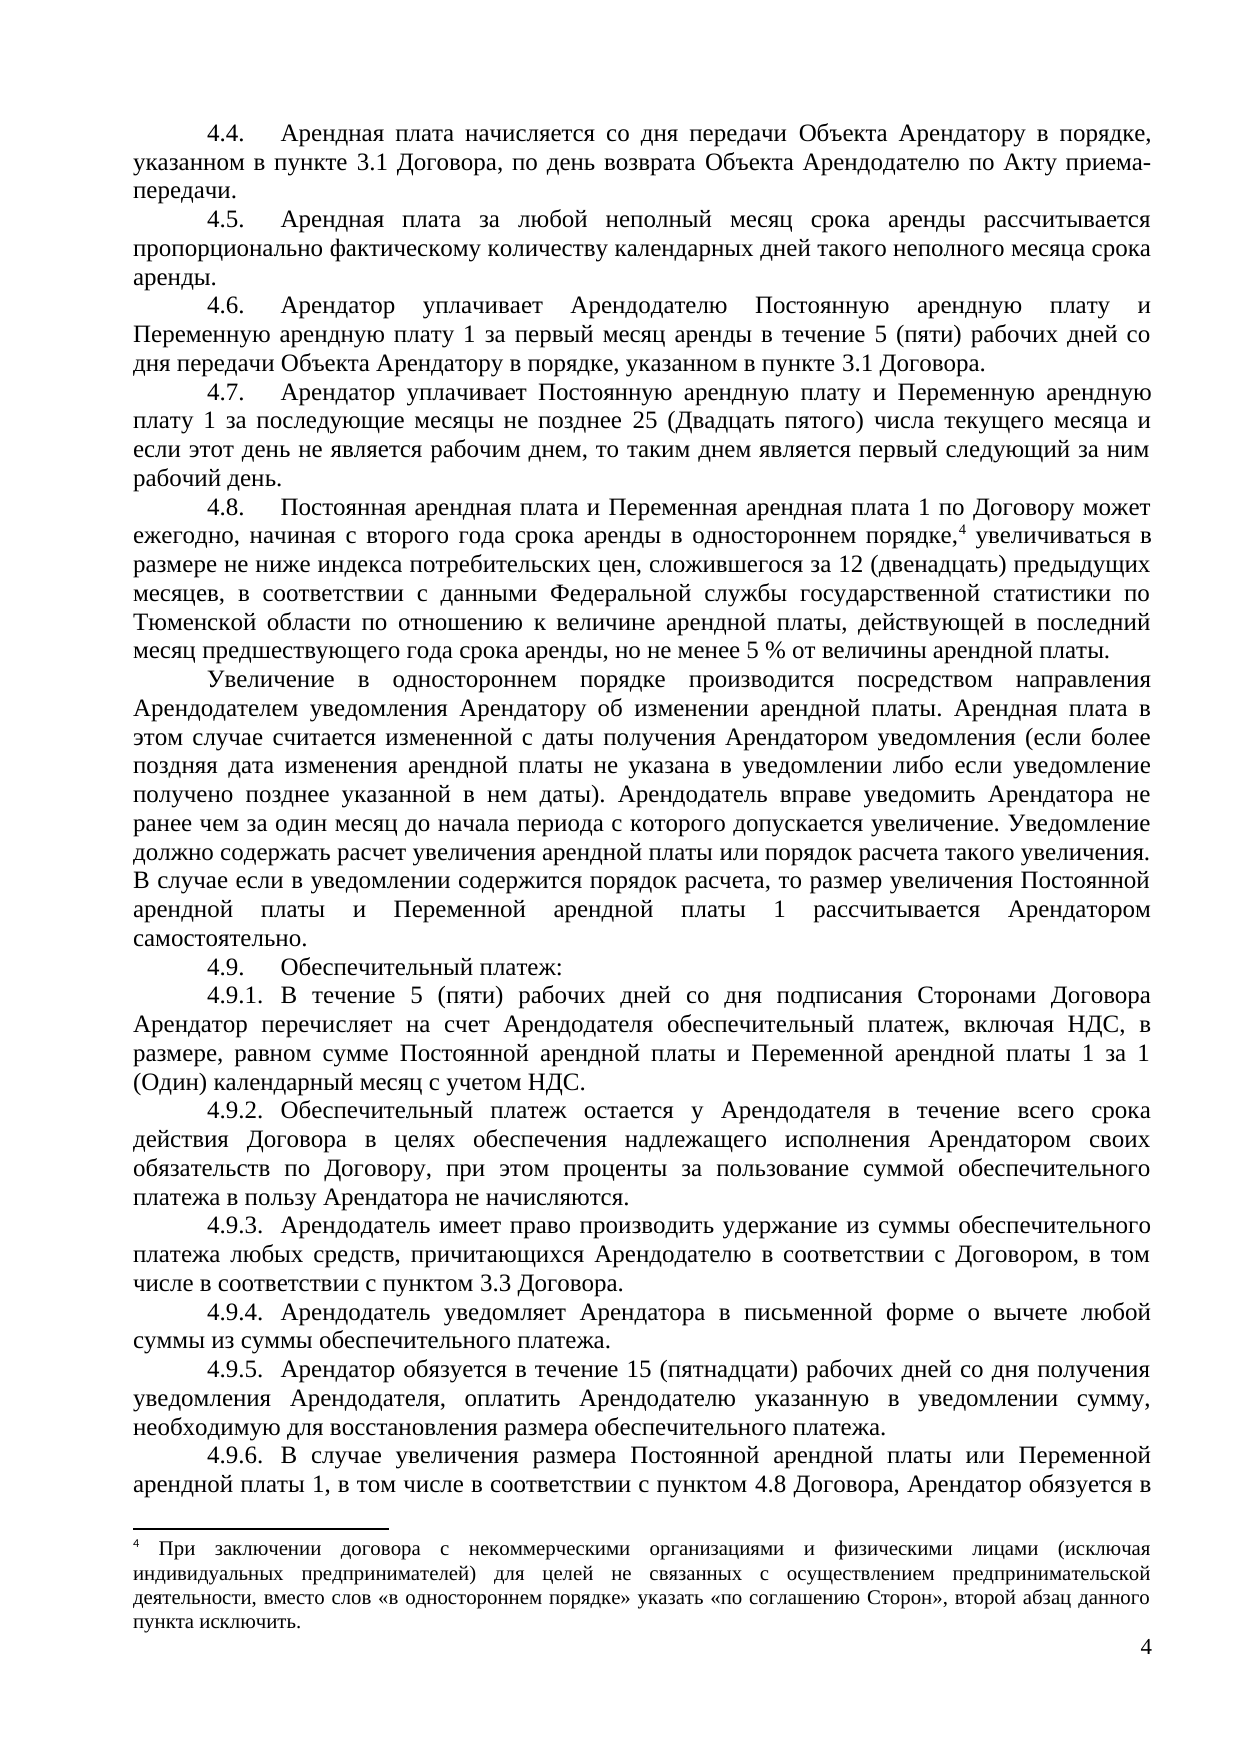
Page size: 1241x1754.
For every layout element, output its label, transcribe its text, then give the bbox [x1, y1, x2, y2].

list Обеспечительный платеж остается у Арендодателя в течение всего срока действия Договора в целях обеспечения надлежащего исполнения Арендатором своих обязательств по Договору, при этом проценты за пользование суммой обеспечительного платежа в пользу Арендатора не начисляются. [133, 1096, 1152, 1211]
list Постоянная арендная плата и Переменная арендная плата 1 по Договору может ежегодно, начиная с второго года срока аренды в одностороннем порядке, увеличиваться в размере не ниже индекса потребительских цен, сложившегося за 12 (двенадцать) предыдущих месяцев, в соответствии с данными Федеральной службы государственной статистики по Тюменской области по отношению к величине арендной платы, действующей в последний месяц предшествующего года срока аренды, но не менее 5 % от величины арендной платы. [133, 492, 1152, 664]
list Арендатор уплачивает Арендодателю Постоянную арендную плату и Переменную арендную плату 1 за первый месяц аренды в течение 5 (пяти) рабочих дней со дня передачи Объекта Арендатору в порядке, указанном в пункте 3.1 Договора. [133, 291, 1152, 377]
list Обеспечительный платеж: [133, 952, 1152, 981]
list Арендная плата за любой неполный месяц срока аренды рассчитывается пропорционально фактическому количеству календарных дней такого неполного месяца срока аренды. [133, 204, 1152, 291]
text Увеличение в одностороннем порядке производится посредством направления Арендодателем уведомления Арендатору об изменении арендной платы. Арендная плата в этом случае считается измененной с даты получения Арендатором уведомления (если более поздняя дата изменения арендной платы не указана в уведомлении либо если уведомление получено позднее указанной в нем даты). Арендодатель вправе уведомить Арендатора не ранее чем за один месяц до начала периода с которого допускается увеличение. Уведомление должно содержать расчет увеличения арендной платы или порядок расчета такого увеличения. В случае если в уведомлении содержится порядок расчета, то размер увеличения Постоянной арендной платы и Переменной арендной платы 1 рассчитывается Арендатором самостоятельно. [133, 664, 1152, 952]
list Арендная плата начисляется со дня передачи Объекта Арендатору в порядке, указанном в пункте 3.1 Договора, по день возврата Объекта Арендодателю по Акту приема-передачи. [133, 118, 1152, 204]
list В течение 5 (пяти) рабочих дней со дня подписания Сторонами Договора Арендатор перечисляет на счет Арендодателя обеспечительный платеж, включая НДС, в размере, равном сумме Постоянной арендной платы и Переменной арендной платы 1 за 1 (Один) календарный месяц с учетом НДС. [133, 981, 1152, 1096]
list Арендодатель уведомляет Арендатора в письменной форме о вычете любой суммы из суммы обеспечительного платежа. [133, 1297, 1152, 1354]
list Арендодатель имеет право производить удержание из суммы обеспечительного платежа любых средств, причитающихся Арендодателю в соответствии с Договором, в том числе в соответствии с пунктом 3.3 Договора. [133, 1211, 1152, 1297]
list Арендатор обязуется в течение 15 (пятнадцати) рабочих дней со дня получения уведомления Арендодателя, оплатить Арендодателю указанную в уведомлении сумму, необходимую для восстановления размера обеспечительного платежа. [133, 1354, 1152, 1441]
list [133, 1441, 1152, 1498]
list Арендатор уплачивает Постоянную арендную плату и Переменную арендную плату 1 за последующие месяцы не позднее 25 (Двадцать пятого) числа текущего месяца и если этот день не является рабочим днем, то таким днем является первый следующий за ним рабочий день. [133, 377, 1152, 492]
